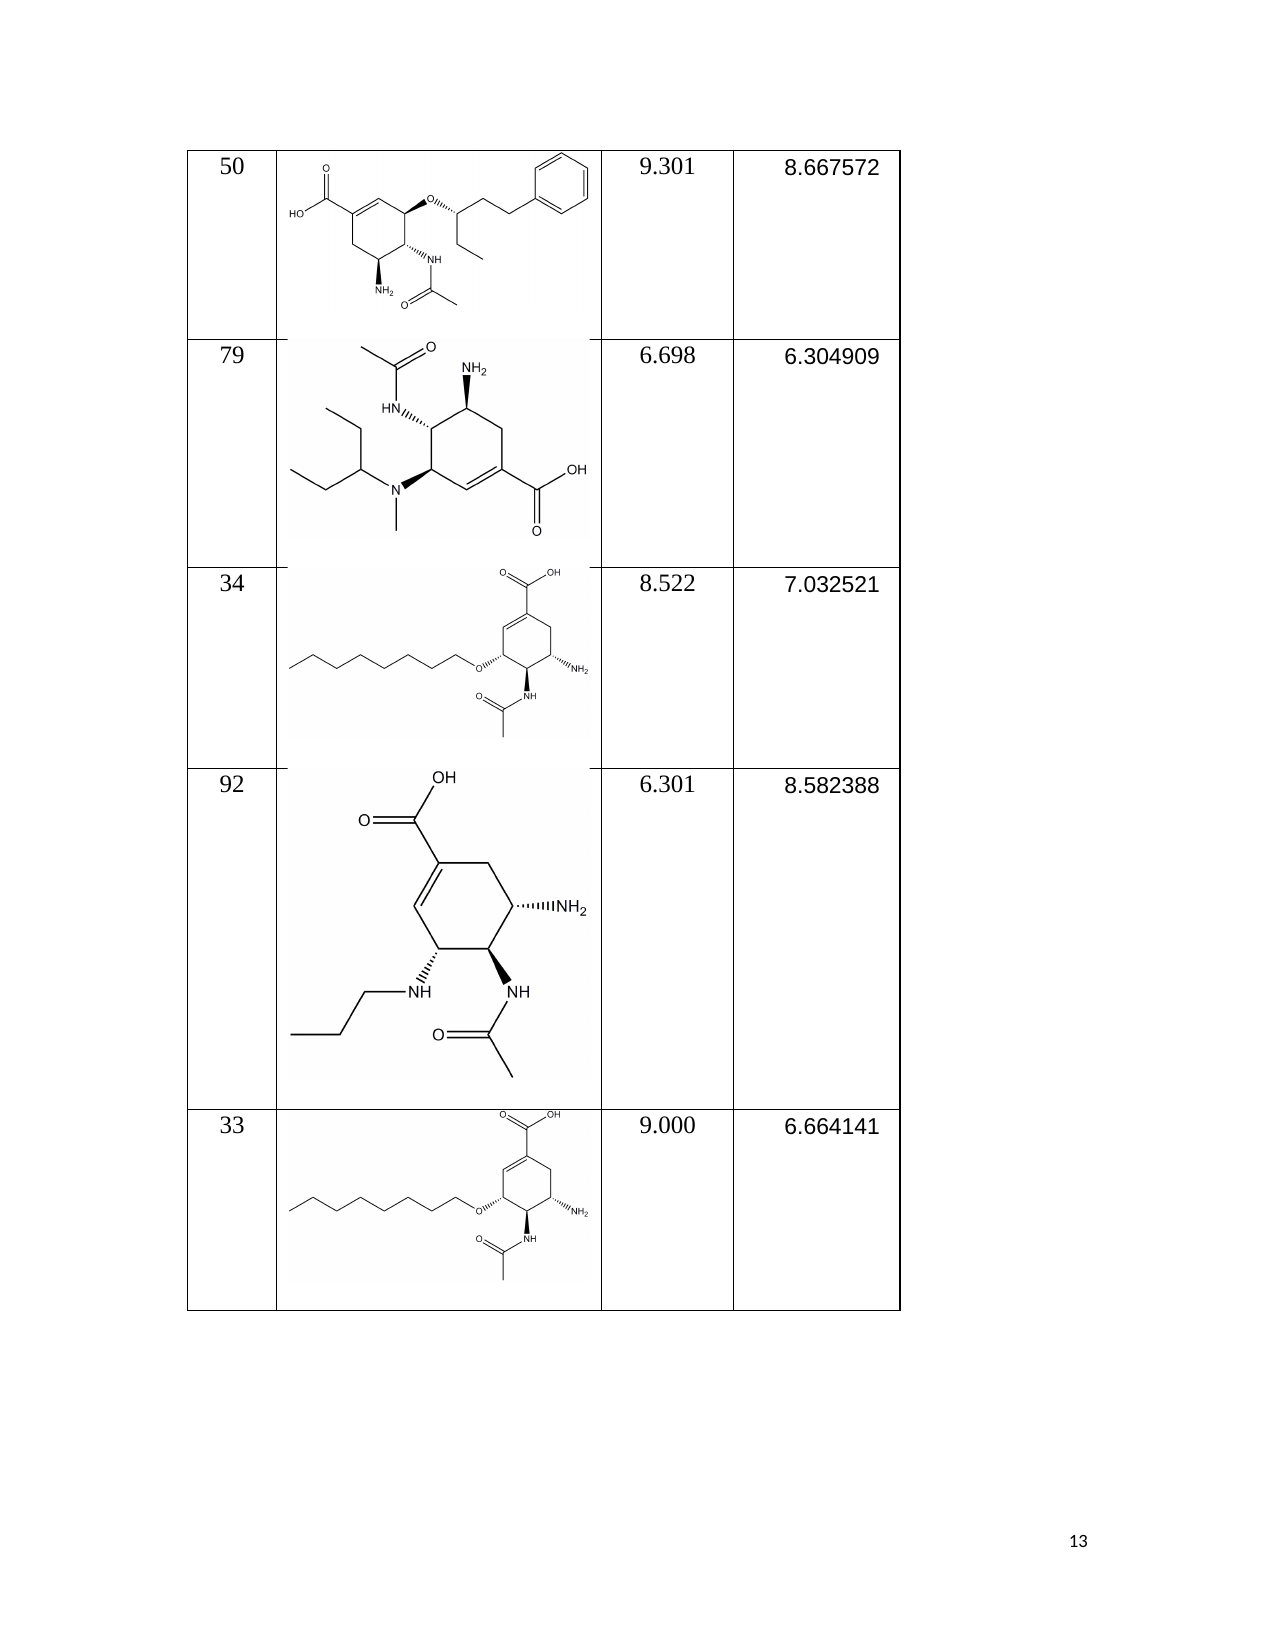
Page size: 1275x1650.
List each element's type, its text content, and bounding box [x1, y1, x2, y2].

table_cell [277, 151, 601, 339]
table_cell [734, 151, 899, 339]
table_cell 50 [188, 151, 276, 339]
table_cell [734, 1110, 899, 1310]
picture [287, 567, 590, 739]
table_cell 33 [188, 1110, 276, 1310]
table_cell [277, 1110, 601, 1310]
table_cell 92 [188, 769, 276, 1109]
table_cell [277, 340, 601, 567]
table_cell 8.522 [602, 568, 733, 768]
picture [287, 768, 590, 1081]
table_cell [734, 568, 899, 768]
table_cell 6.698 [602, 340, 733, 567]
table_cell 9.301 [602, 151, 733, 339]
table_cell 34 [188, 568, 276, 768]
picture [287, 1110, 590, 1282]
table_cell 6.301 [602, 769, 733, 1109]
table_cell [734, 340, 899, 567]
table_cell [277, 568, 601, 768]
table_cell [277, 769, 601, 1109]
table_cell 9.000 [602, 1110, 733, 1310]
table_cell 79 [188, 340, 276, 567]
table_cell [734, 769, 899, 1109]
picture [287, 151, 590, 310]
picture [287, 339, 590, 539]
